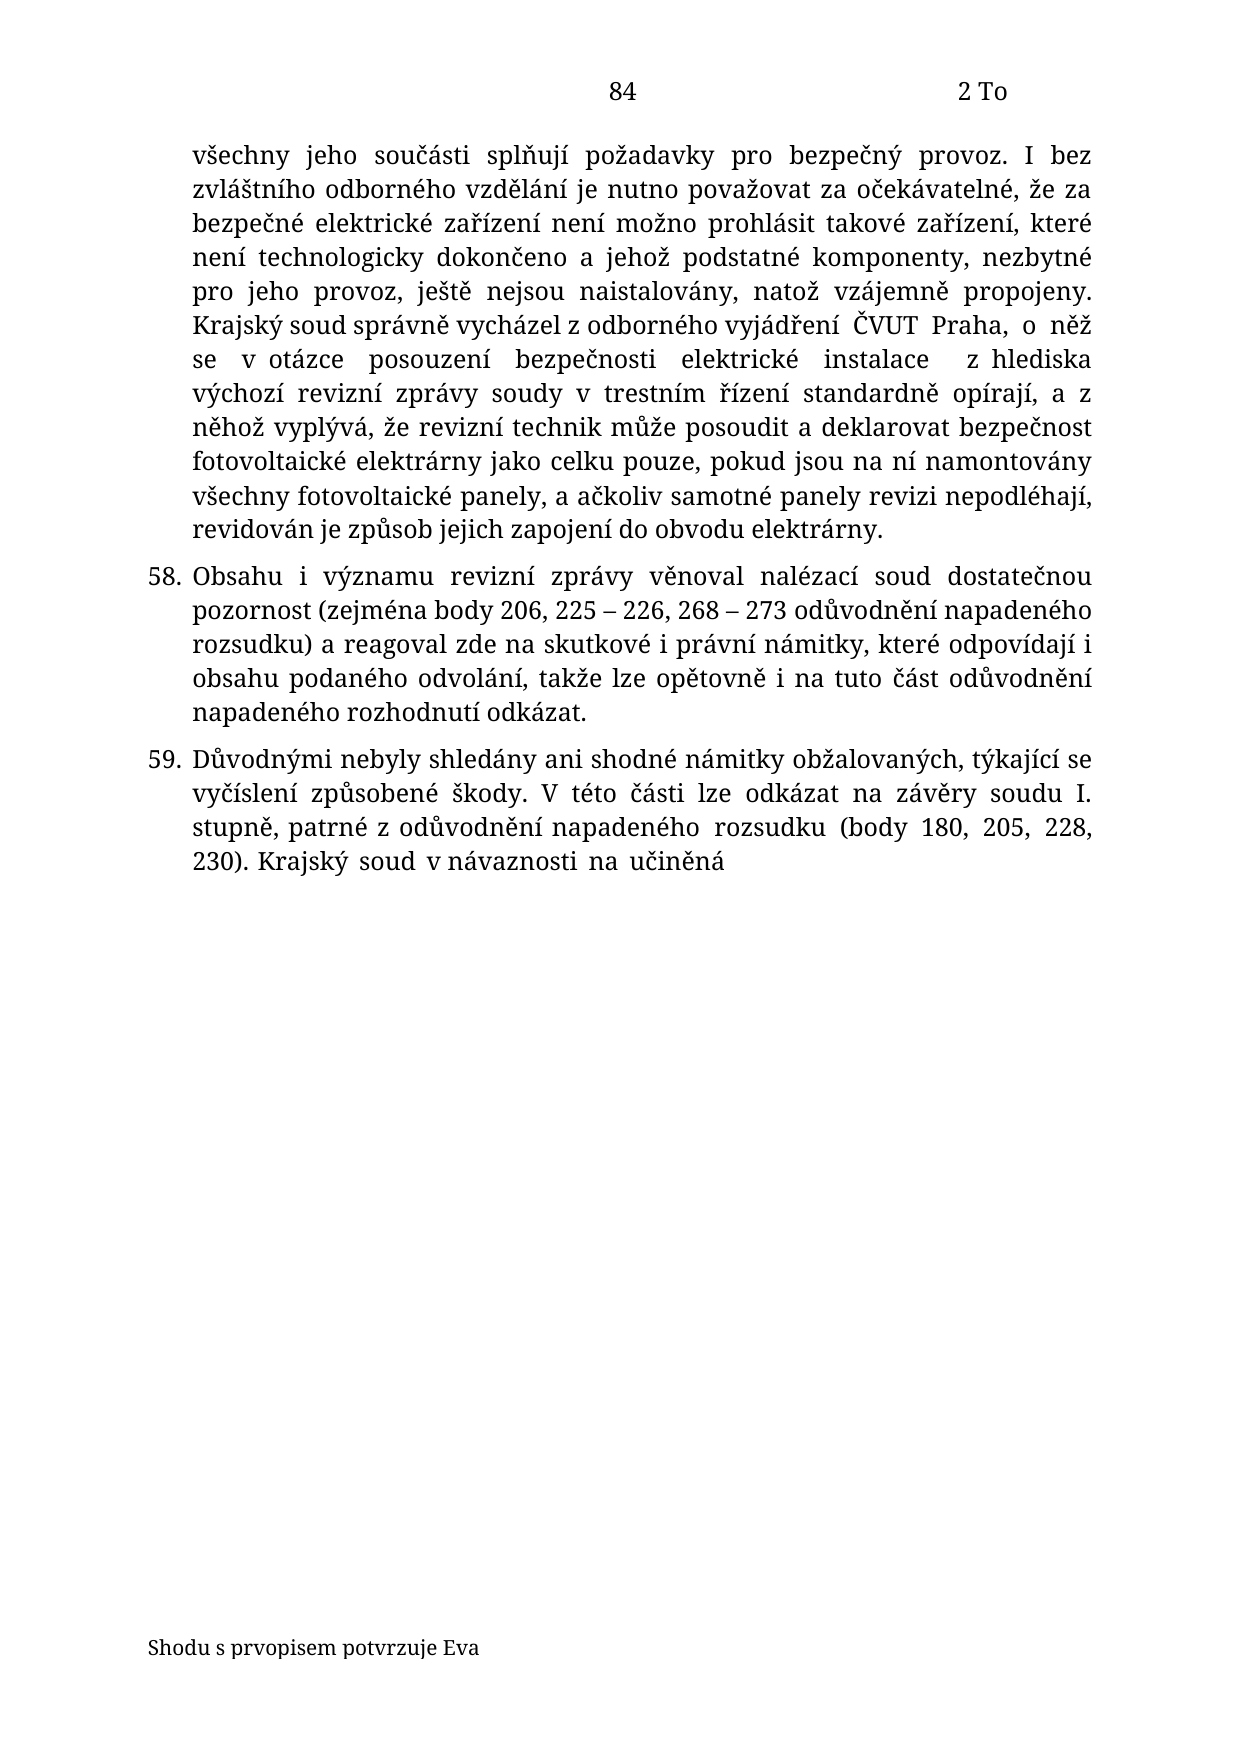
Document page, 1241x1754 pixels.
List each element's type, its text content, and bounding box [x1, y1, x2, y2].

list Obsahu i významu revizní zprávy věnoval nalézací soud dostatečnou pozornost (zejména body 206, 225 – 226, 268 – 273 odůvodnění napadeného rozsudku) a reagoval zde na skutkové i právní námitky, které odpovídají i obsahu podaného odvolání, takže lze opětovně i na tuto část odůvodnění napadeného rozhodnutí odkázat. [148, 559, 1093, 729]
list Důvodnými nebyly shledány ani shodné námitky obžalovaných, týkající se vyčíslení způsobené škody. V této části lze odkázat na závěry soudu I. stupně, patrné z odůvodnění napadeného rozsudku (body 180, 205, 228, 230). Krajský soud v návaznosti na učiněná [148, 742, 1093, 878]
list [148, 137, 1093, 546]
